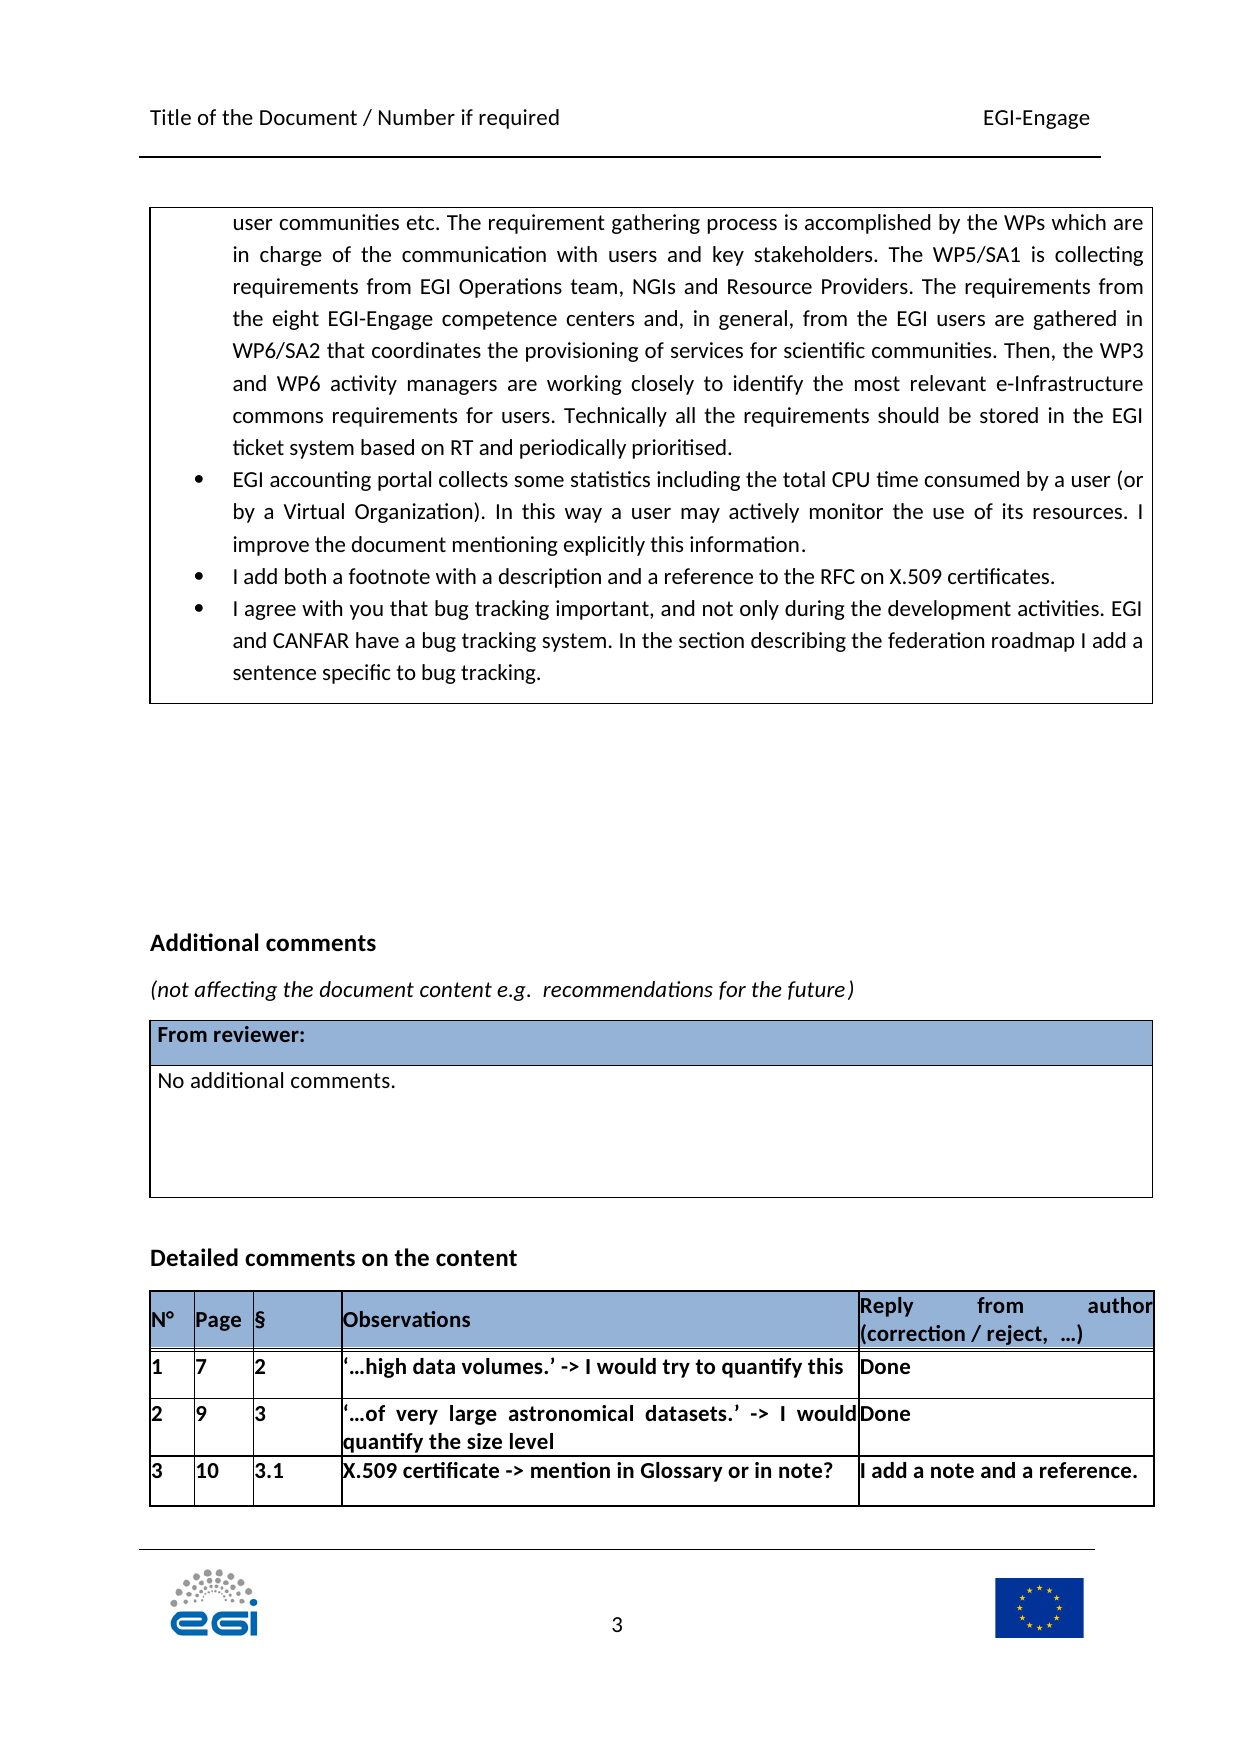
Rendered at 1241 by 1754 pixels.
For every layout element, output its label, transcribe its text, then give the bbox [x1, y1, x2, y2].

picture [150, 1567, 276, 1638]
table_header From reviewer: [151, 1021, 1152, 1065]
table_header Page [195, 1292, 253, 1347]
text (not affecting the document content e.g. recommendations for the future) [150, 975, 1090, 1003]
table_cell X.509 certificate -> mention in Glossary or in note? [343, 1457, 858, 1505]
table_cell 10 [195, 1457, 253, 1505]
table_cell 1 [151, 1352, 194, 1397]
table_cell ‘…high data volumes.’ -> I would try to quantify this [343, 1352, 858, 1397]
table_cell 2 [151, 1399, 194, 1455]
table_header Reply from author (correction / reject, …) [860, 1292, 1153, 1347]
table_cell I add a note and a reference. [860, 1457, 1153, 1505]
table_cell 7 [195, 1352, 253, 1397]
table_cell Done [860, 1399, 1153, 1455]
picture [995, 1578, 1084, 1638]
table_cell 2 [254, 1352, 341, 1397]
table_cell 3 [254, 1399, 341, 1455]
table_header Observations [343, 1292, 858, 1347]
table_header § [254, 1292, 341, 1347]
table_cell 3.1 [254, 1457, 341, 1505]
table_cell 3 [151, 1457, 194, 1505]
table_cell 9 [195, 1399, 253, 1455]
table_cell No additional comments. [151, 1066, 1152, 1197]
table_cell ‘…of very large astronomical datasets.’ -> I would quantify the size level [343, 1399, 858, 1455]
table_cell Done [860, 1352, 1153, 1397]
table_header N° [151, 1292, 194, 1347]
text Additional comments [150, 927, 1090, 958]
text Detailed comments on the content [150, 1242, 1090, 1273]
